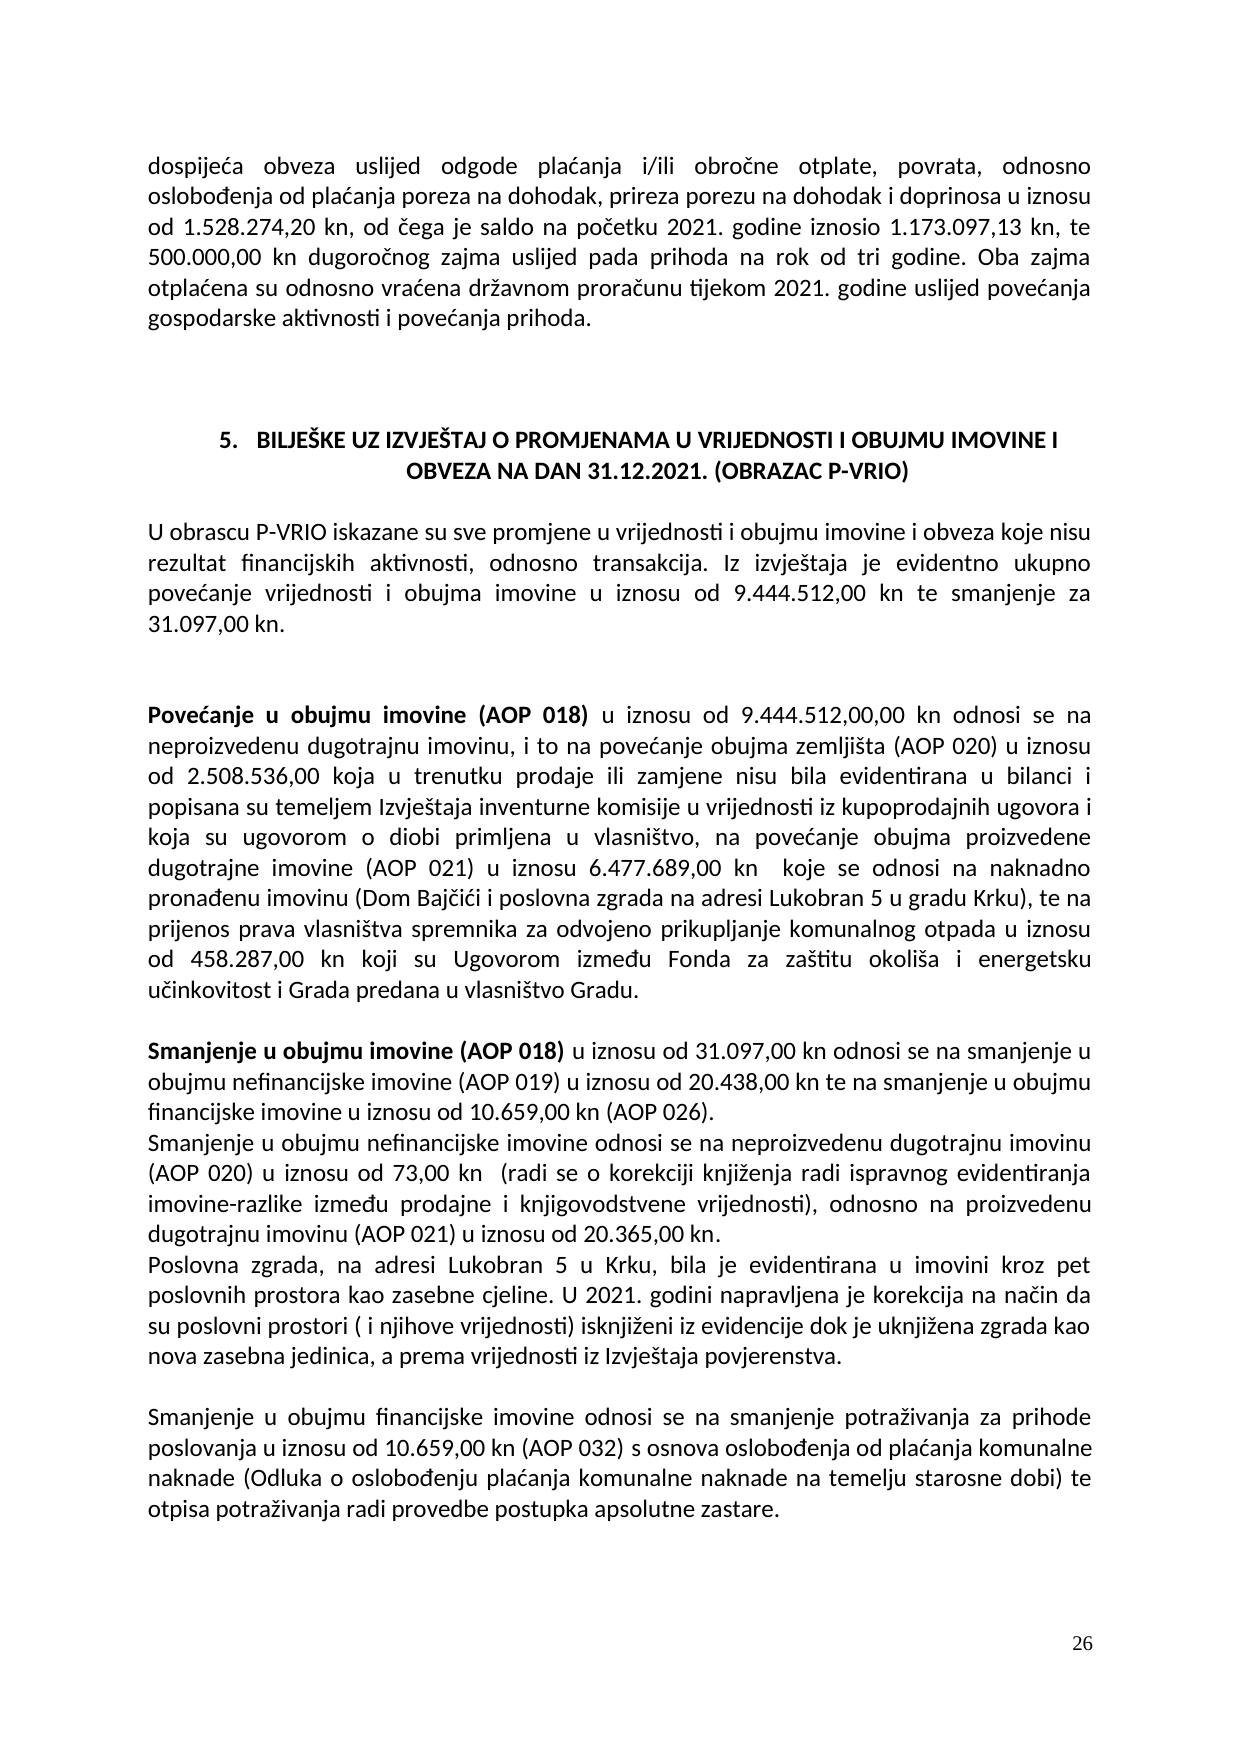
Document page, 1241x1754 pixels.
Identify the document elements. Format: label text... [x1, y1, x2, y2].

text Poslovna zgrada, na adresi Lukobran 5 u Krku, bila je evidentirana u imovini kroz pet poslovnih prostora kao zasebne cjeline. U 2021. godini napravljena je korekcija na način da su poslovni prostori ( i njihove vrijednosti) isknjiženi iz evidencije dok je uknjižena zgrada kao nova zasebna jedinica, a prema vrijednosti iz Izvještaja povjerenstva. [148, 1249, 1093, 1371]
text U obrascu P-VRIO iskazane su sve promjene u vrijednosti i obujmu imovine i obveza koje nisu rezultat financijskih aktivnosti, odnosno transakcija. Iz izvještaja je evidentno ukupno povećanje vrijednosti i obujma imovine u iznosu od 9.444.512,00 kn te smanjenje za 31.097,00 kn. [148, 516, 1093, 638]
text Povećanje u obujmu imovine (AOP 018) u iznosu od 9.444.512,00,00 kn odnosi se na neproizvedenu dugotrajnu imovinu, i to na povećanje obujma zemljišta (AOP 020) u iznosu od 2.508.536,00 koja u trenutku prodaje ili zamjene nisu bila evidentirana u bilanci i popisana su temeljem Izvještaja inventurne komisije u vrijednosti iz kupoprodajnih ugovora i koja su ugovorom o diobi primljena u vlasništvo, na povećanje obujma proizvedene dugotrajne imovine (AOP 021) u iznosu 6.477.689,00 kn koje se odnosi na naknadno pronađenu imovinu (Dom Bajčići i poslovna zgrada na adresi Lukobran 5 u gradu Krku), te na prijenos prava vlasništva spremnika za odvojeno prikupljanje komunalnog otpada u iznosu od 458.287,00 kn koji su Ugovorom između Fonda za zaštitu okoliša i energetsku učinkovitost i Grada predana u vlasništvo Gradu. [148, 699, 1093, 1004]
text Smanjenje u obujmu imovine (AOP 018) u iznosu od 31.097,00 kn odnosi se na smanjenje u obujmu nefinancijske imovine (AOP 019) u iznosu od 20.438,00 kn te na smanjenje u obujmu financijske imovine u iznosu od 10.659,00 kn (AOP 026). [148, 1035, 1093, 1127]
text Smanjenje u obujmu financijske imovine odnosi se na smanjenje potraživanja za prihode poslovanja u iznosu od 10.659,00 kn (AOP 032) s osnova oslobođenja od plaćanja komunalne naknade (Odluka o oslobođenju plaćanja komunalne naknade na temelju starosne dobi) te otpisa potraživanja radi provedbe postupka apsolutne zastare. [148, 1401, 1093, 1523]
list BILJEŠKE UZ IZVJEŠTAJ O PROMJENAMA U VRIJEDNOSTI I OBUJMU IMOVINE I OBVEZA NA DAN 31.12.2021. (OBRAZAC P-VRIO) [185, 425, 1093, 486]
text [148, 150, 1093, 333]
text Smanjenje u obujmu nefinancijske imovine odnosi se na neproizvedenu dugotrajnu imovinu (AOP 020) u iznosu od 73,00 kn (radi se o korekciji knjiženja radi ispravnog evidentiranja imovine-razlike između prodajne i knjigovodstvene vrijednosti), odnosno na proizvedenu dugotrajnu imovinu (AOP 021) u iznosu od 20.365,00 kn. [148, 1127, 1093, 1249]
